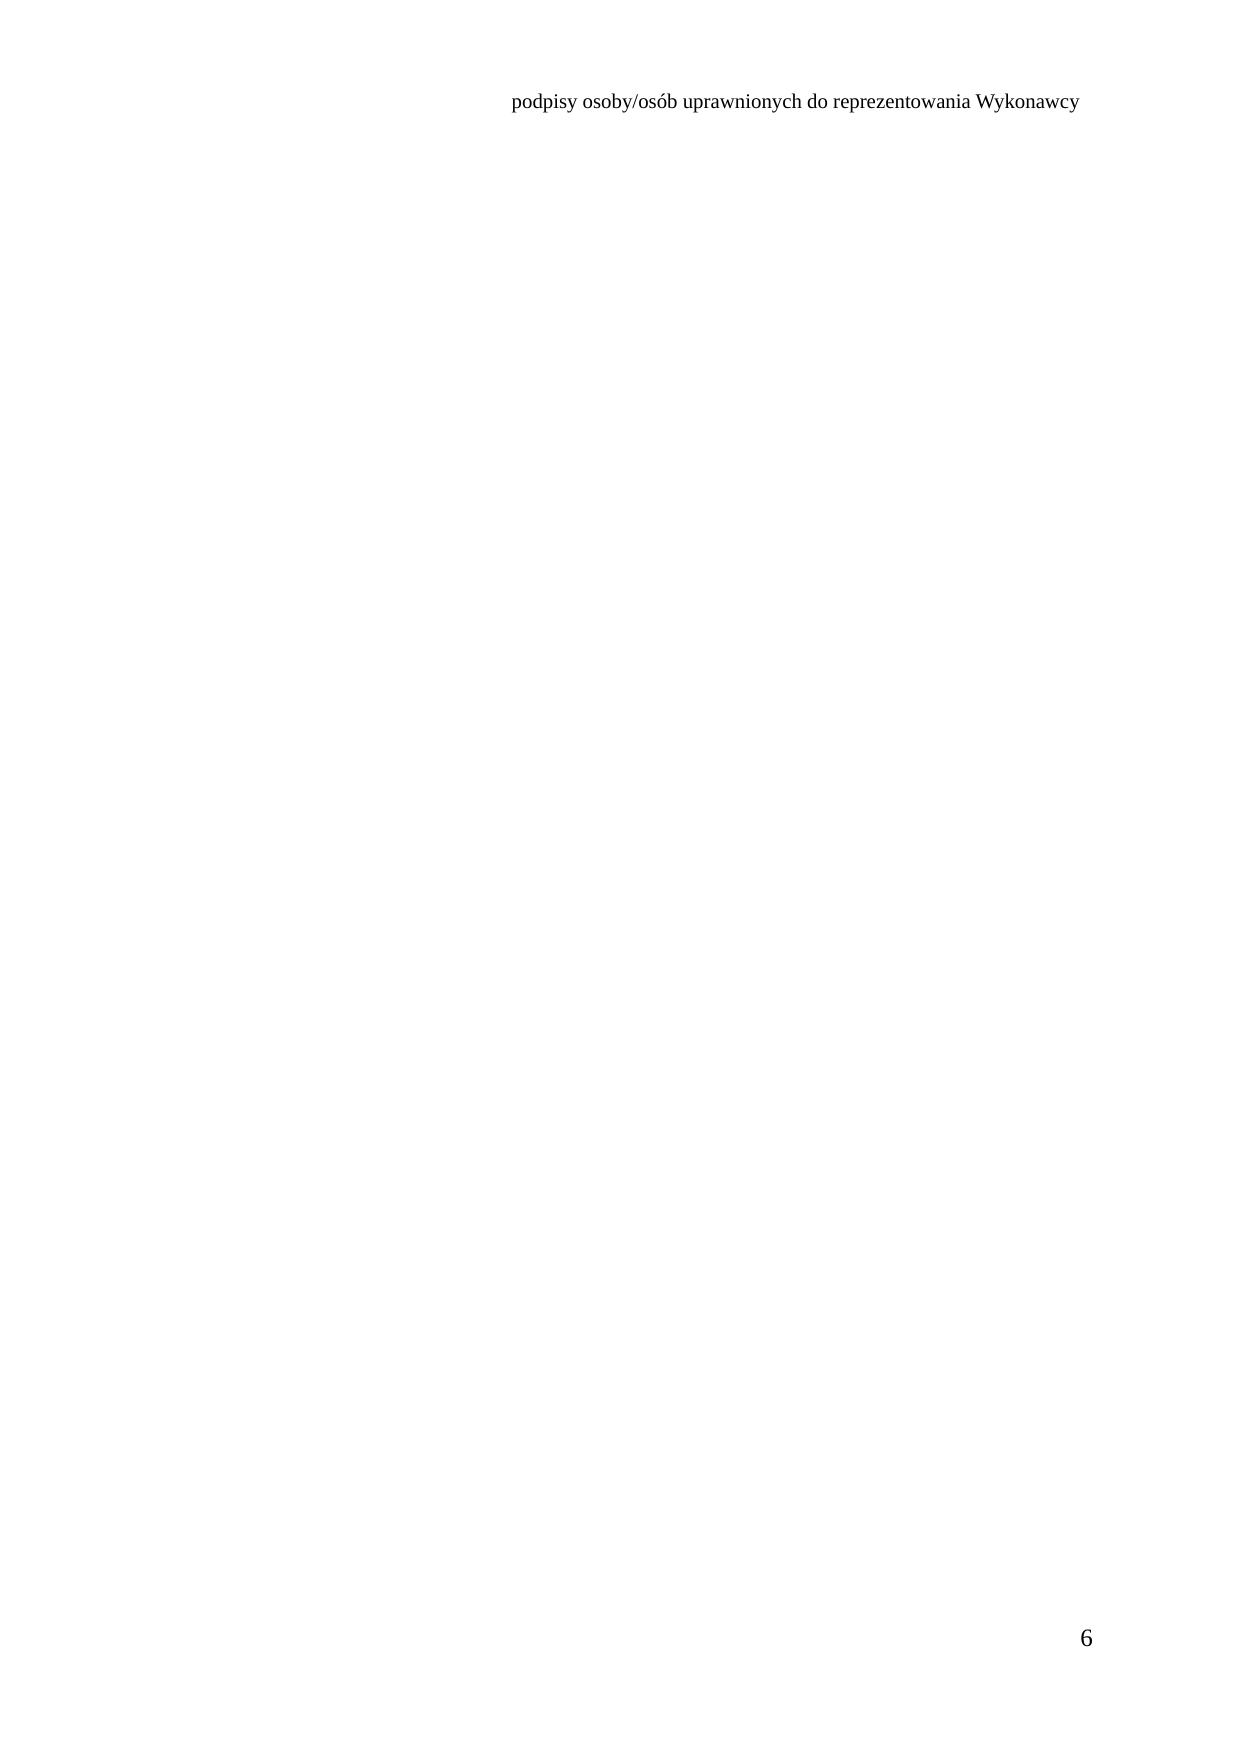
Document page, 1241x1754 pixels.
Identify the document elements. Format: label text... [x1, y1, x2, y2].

text podpisy osoby/osób uprawnionych do reprezentowania Wykonawcy [177, 89, 1093, 113]
